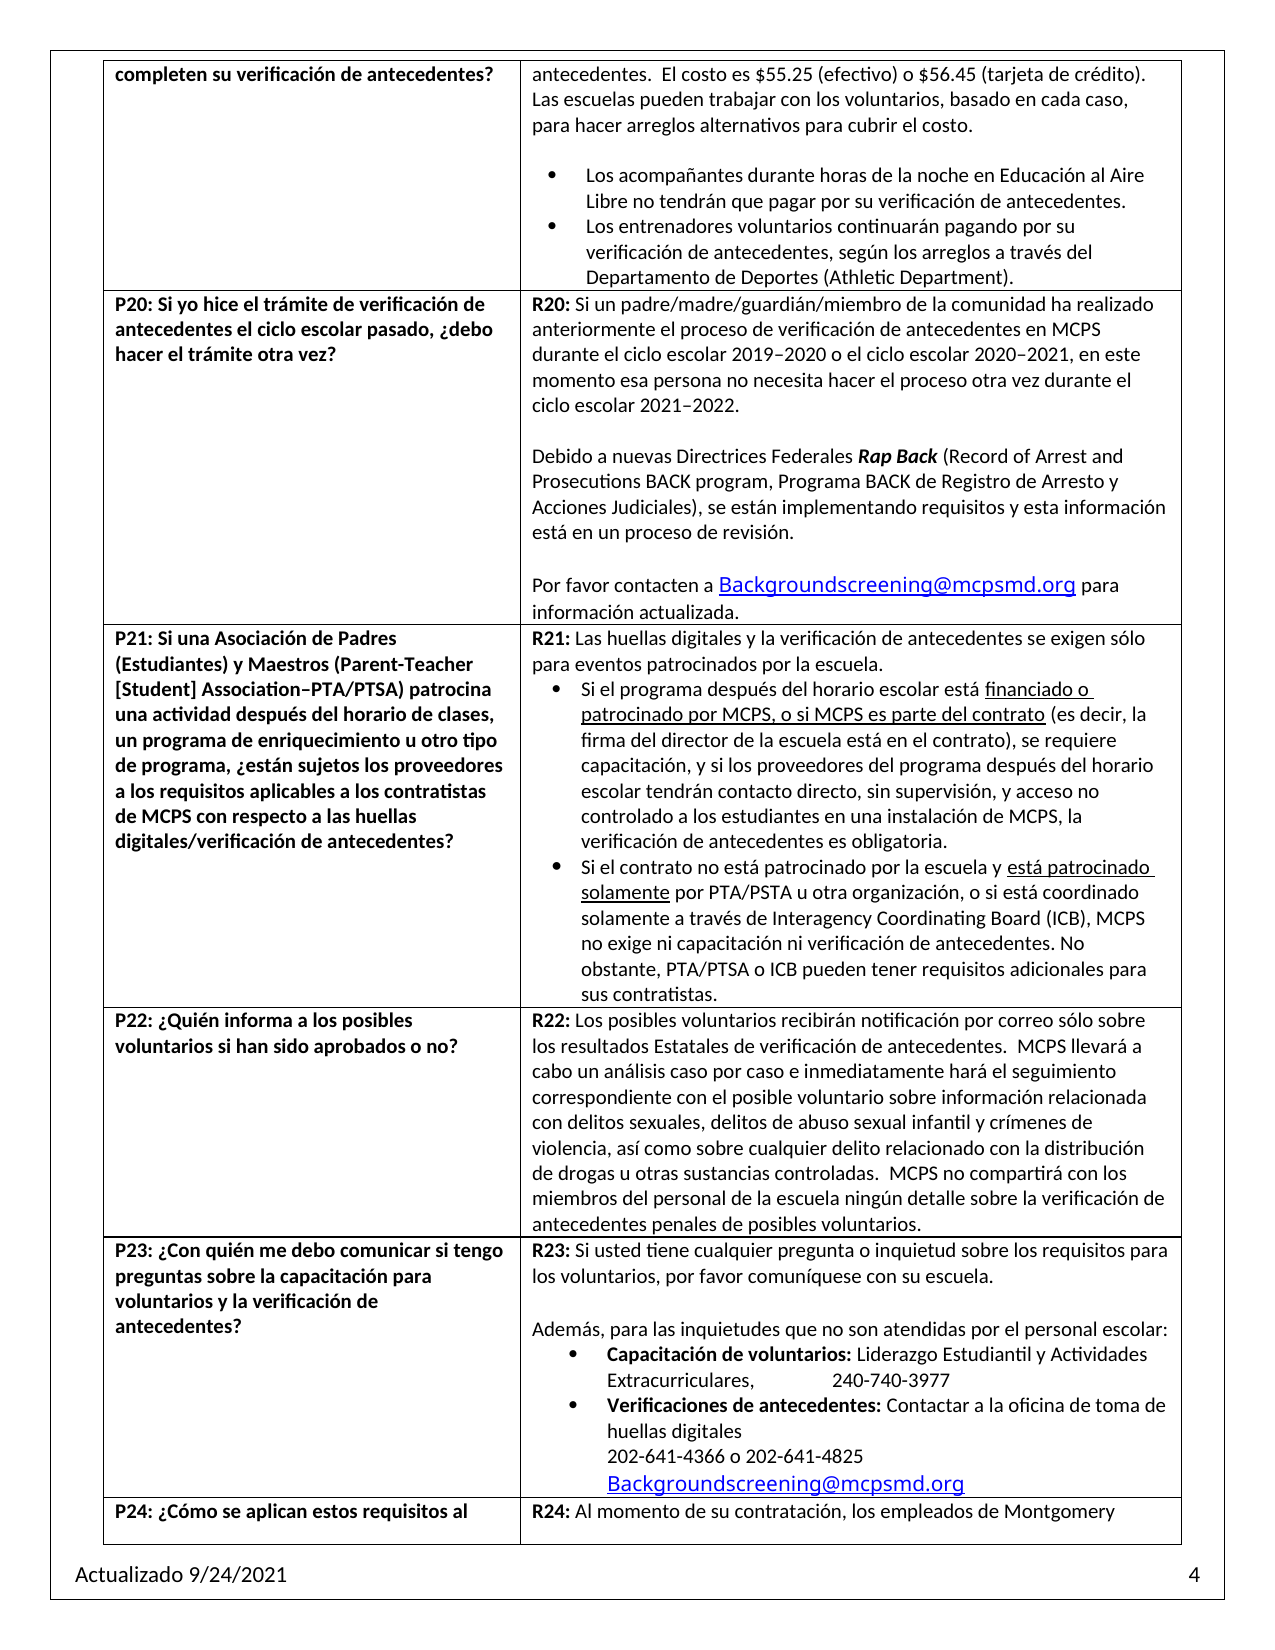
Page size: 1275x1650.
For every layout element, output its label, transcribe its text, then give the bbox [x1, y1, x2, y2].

table_cell R21: Las huellas digitales y la verificación de antecedentes se exigen sólo para eventos patrocinados por la escuela. Si el programa después del horario escolar está financiado o patrocinado por MCPS, o si MCPS es parte del contrato (es decir, la firma del director de la escuela está en el contrato), se requiere capacitación, y si los proveedores del programa después del horario escolar tendrán contacto directo, sin supervisión, y acceso no controlado a los estudiantes en una instalación de MCPS, la verificación de antecedentes es obligatoria. Si el contrato no está patrocinado por la escuela y está patrocinado solamente por PTA/PSTA u otra organización, o si está coordinado solamente a través de Interagency Coordinating Board (ICB), MCPS no exige ni capacitación ni verificación de antecedentes. No obstante, PTA/PTSA o ICB pueden tener requisitos adicionales para sus contratistas. [521, 625, 1181, 1007]
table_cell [521, 61, 1181, 290]
table_cell R23: Si usted tiene cualquier pregunta o inquietud sobre los requisitos para los voluntarios, por favor comuníquese con su escuela. Además, para las inquietudes que no son atendidas por el personal escolar: Capacitación de voluntarios: Liderazgo Estudiantil y Actividades Extracurriculares, 240-740-3977 Verificaciones de antecedentes: Contactar a la oficina de toma de huellas digitales 202-641-4366 o 202-641-4825 Backgroundscreening@mcpsmd.org [521, 1238, 1181, 1497]
table_cell P21: Si una Asociación de Padres (Estudiantes) y Maestros (Parent-Teacher [Student] Association‒PTA/PTSA) patrocina una actividad después del horario de clases, un programa de enriquecimiento u otro tipo de programa, ¿están sujetos los proveedores a los requisitos aplicables a los contratistas de MCPS con respecto a las huellas digitales/verificación de antecedentes? [104, 625, 520, 1007]
table_cell P22: ¿Quién informa a los posibles voluntarios si han sido aprobados o no? [104, 1008, 520, 1236]
table_cell R20: Si un padre/madre/guardián/miembro de la comunidad ha realizado anteriormente el proceso de verificación de antecedentes en MCPS durante el ciclo escolar 2019‒2020 o el ciclo escolar 2020‒2021, en este momento esa persona no necesita hacer el proceso otra vez durante el ciclo escolar 2021‒2022. Debido a nuevas Directrices Federales Rap Back (Record of Arrest and Prosecutions BACK program, Programa BACK de Registro de Arresto y Acciones Judiciales), se están implementando requisitos y esta información está en un proceso de revisión. Por favor contacten a Backgroundscreening@mcpsmd.org para información actualizada. [521, 291, 1181, 624]
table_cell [521, 1498, 1181, 1544]
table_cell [104, 61, 520, 290]
table_cell P23: ¿Con quién me debo comunicar si tengo preguntas sobre la capacitación para voluntarios y la verificación de antecedentes? [104, 1238, 520, 1497]
table_cell P20: Si yo hice el trámite de verificación de antecedentes el ciclo escolar pasado, ¿debo hacer el trámite otra vez? [104, 291, 520, 624]
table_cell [104, 1498, 520, 1544]
table_cell R22: Los posibles voluntarios recibirán notificación por correo sólo sobre los resultados Estatales de verificación de antecedentes. MCPS llevará a cabo un análisis caso por caso e inmediatamente hará el seguimiento correspondiente con el posible voluntario sobre información relacionada con delitos sexuales, delitos de abuso sexual infantil y crímenes de violencia, así como sobre cualquier delito relacionado con la distribución de drogas u otras sustancias controladas. MCPS no compartirá con los miembros del personal de la escuela ningún detalle sobre la verificación de antecedentes penales de posibles voluntarios. [521, 1008, 1181, 1236]
